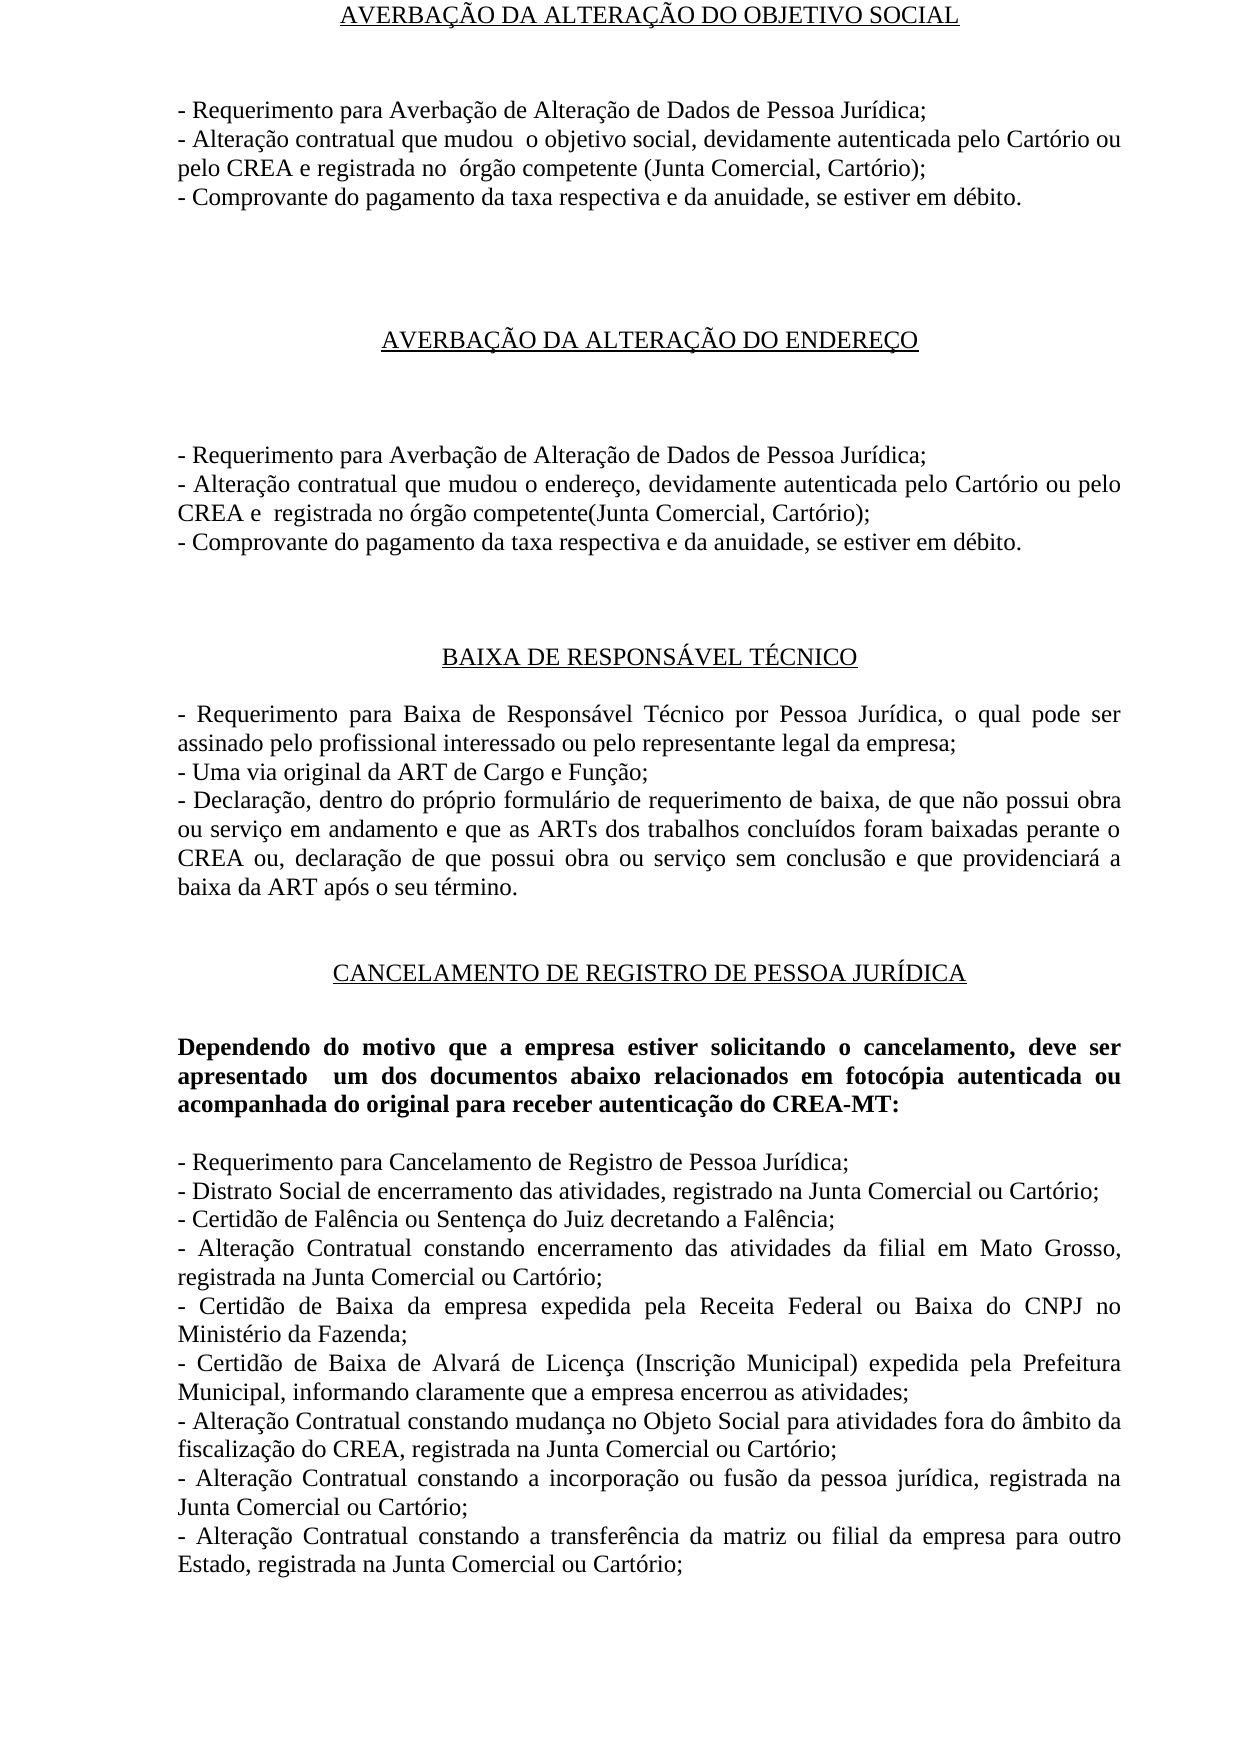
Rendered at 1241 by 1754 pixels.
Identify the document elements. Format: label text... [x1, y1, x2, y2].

text - Requerimento para Averbação de Alteração de Dados de Pessoa Jurídica; [177, 440, 1122, 469]
text - Certidão de Falência ou Sentença do Juiz decretando a Falência; [177, 1204, 1122, 1233]
text BAIXA DE RESPONSÁVEL TÉCNICO [177, 642, 1122, 670]
text - Requerimento para Baixa de Responsável Técnico por Pessoa Jurídica, o qual pode ser assinado pelo profissional interessado ou pelo representante legal da empresa; [177, 699, 1122, 757]
text - Alteração contratual que mudou o endereço, devidamente autenticada pelo Cartório ou pelo CREA e registrada no órgão competente(Junta Comercial, Cartório); [177, 469, 1122, 527]
text - Alteração Contratual constando encerramento das atividades da filial em Mato Grosso, registrada na Junta Comercial ou Cartório; [177, 1233, 1122, 1291]
text - Alteração contratual que mudou o objetivo social, devidamente autenticada pelo Cartório ou pelo CREA e registrada no órgão competente (Junta Comercial, Cartório); [177, 124, 1122, 182]
text - Requerimento para Cancelamento de Registro de Pessoa Jurídica; [177, 1147, 1122, 1176]
text - Alteração Contratual constando a transferência da matriz ou filial da empresa para outro Estado, registrada na Junta Comercial ou Cartório; [177, 1521, 1122, 1578]
text - Certidão de Baixa de Alvará de Licença (Inscrição Municipal) expedida pela Prefeitura Municipal, informando claramente que a empresa encerrou as atividades; [177, 1348, 1122, 1406]
text - Comprovante do pagamento da taxa respectiva e da anuidade, se estiver em débito. [177, 527, 1122, 555]
text - Comprovante do pagamento da taxa respectiva e da anuidade, se estiver em débito. [177, 182, 1122, 210]
text Dependendo do motivo que a empresa estiver solicitando o cancelamento, deve ser apresentado um dos documentos abaixo relacionados em fotocópia autenticada ou acompanhada do original para receber autenticação do CREA-MT: [177, 1032, 1122, 1118]
text - Uma via original da ART de Cargo e Função; [177, 757, 1122, 785]
text - Declaração, dentro do próprio formulário de requerimento de baixa, de que não possui obra ou serviço em andamento e que as ARTs dos trabalhos concluídos foram baixadas perante o CREA ou, declaração de que possui obra ou serviço sem conclusão e que providenciará a baixa da ART após o seu término. [177, 785, 1122, 900]
text - Alteração Contratual constando a incorporação ou fusão da pessoa jurídica, registrada na Junta Comercial ou Cartório; [177, 1463, 1122, 1521]
text - Distrato Social de encerramento das atividades, registrado na Junta Comercial ou Cartório; [177, 1176, 1122, 1204]
text - Alteração Contratual constando mudança no Objeto Social para atividades fora do âmbito da fiscalização do CREA, registrada na Junta Comercial ou Cartório; [177, 1406, 1122, 1463]
text AVERBAÇÃO DA ALTERAÇÃO DO ENDEREÇO [177, 325, 1122, 354]
text CANCELAMENTO DE REGISTRO DE PESSOA JURÍDICA [177, 958, 1122, 987]
text - Certidão de Baixa da empresa expedida pela Receita Federal ou Baixa do CNPJ no Ministério da Fazenda; [177, 1291, 1122, 1348]
text - Requerimento para Averbação de Alteração de Dados de Pessoa Jurídica; [177, 95, 1122, 124]
text AVERBAÇÃO DA ALTERAÇÃO DO OBJETIVO SOCIAL [177, 0, 1122, 29]
